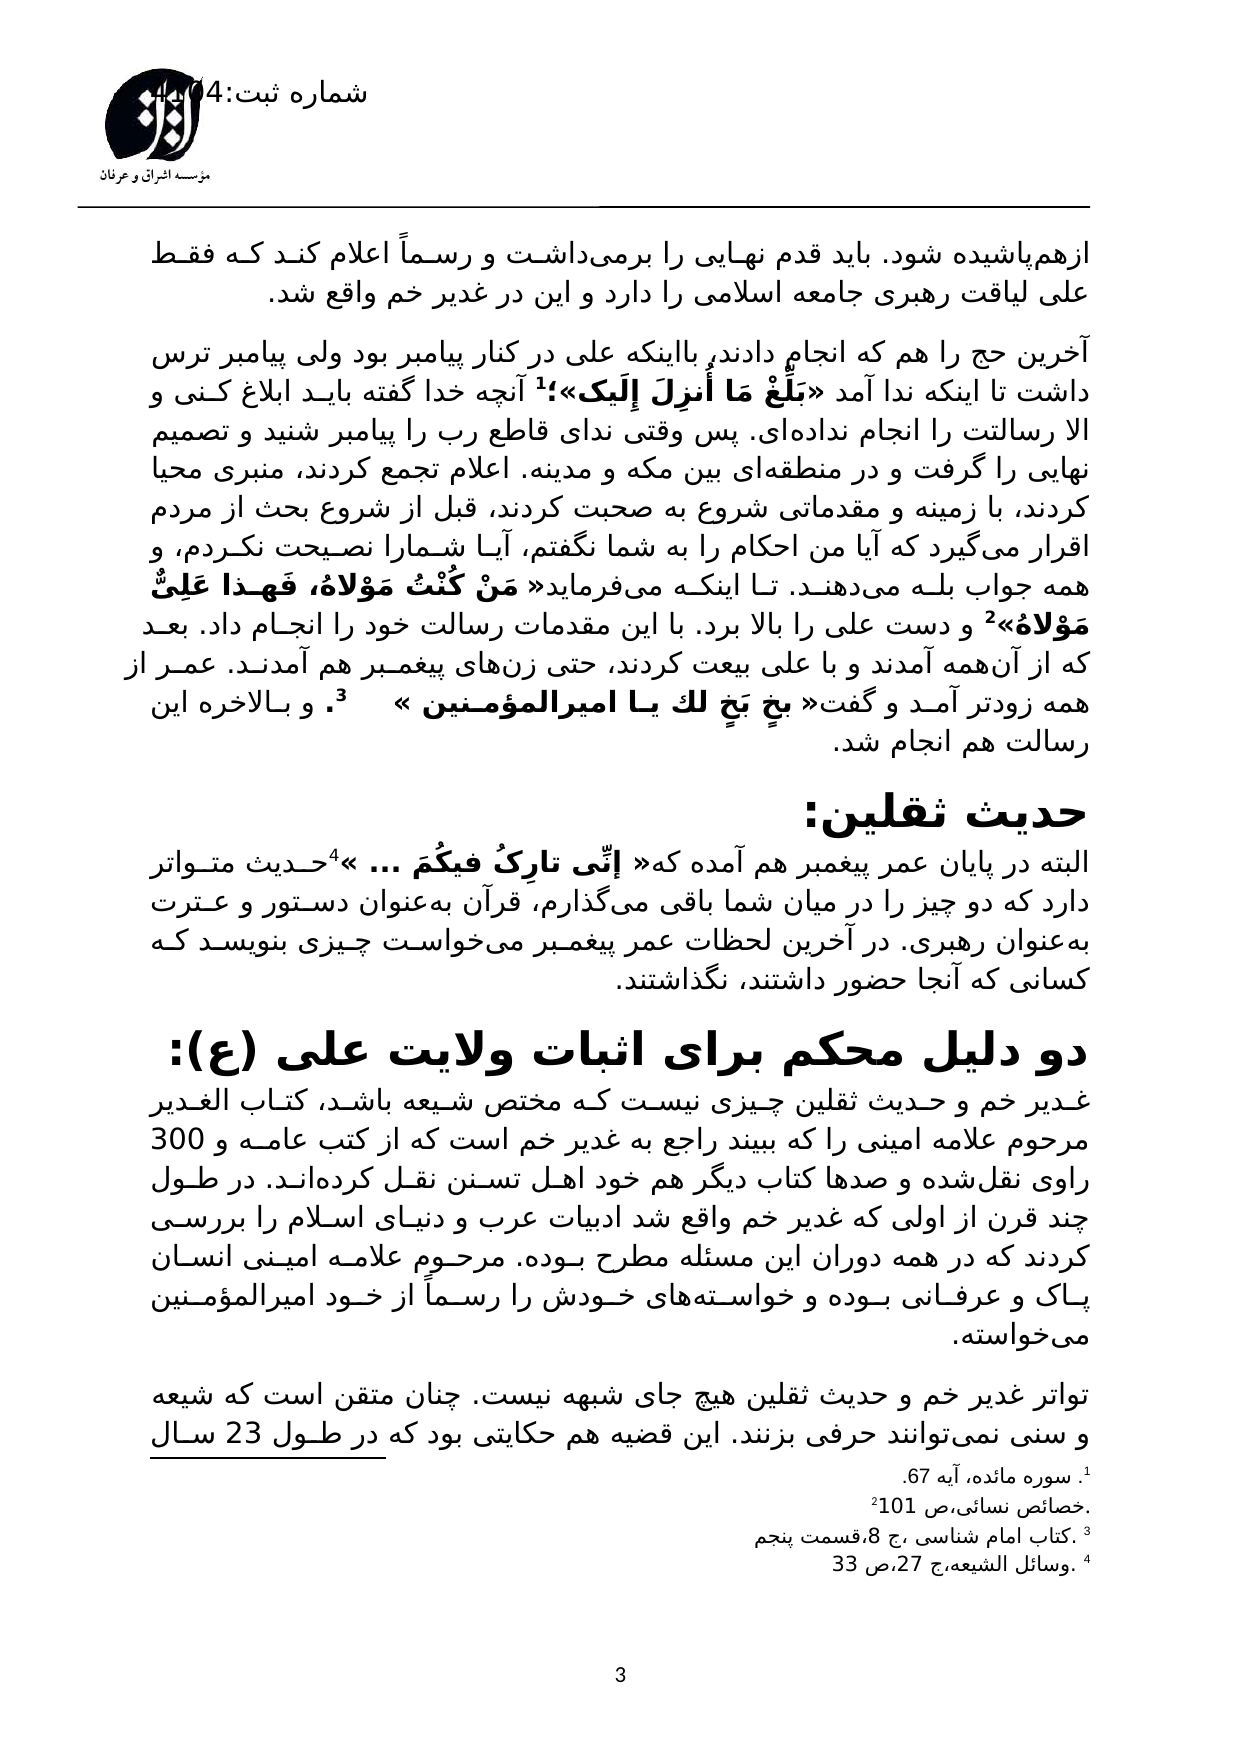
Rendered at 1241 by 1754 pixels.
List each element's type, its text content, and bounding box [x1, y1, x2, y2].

text آخرین حج را هم که انجام دادند، بااینکه علی در کنار پیامبر بود ولی پیامبر ترس داشت تا اینکه ندا آمد «بَلِّغْ مَا أُنزِلَ إِلَیک»؛ آنچه خدا گفته باید ابلاغ کنی و الا رسالتت را انجام نداده‌ای. پس وقتی ندای قاطع رب را پیامبر شنید و تصمیم نهایی را گرفت و در منطقه‌ای بین مکه و مدینه. اعلام تجمع کردند، منبری محیا کردند، با زمینه و مقدماتی شروع به صحبت کردند، قبل از شروع بحث از مردم اقرار می‌گیرد که آیا من احکام را به شما نگفتم، آیا شمارا نصیحت نکردم، و همه جواب بله می‌دهند. تا اینکه می‌فرماید« مَنْ كُنْتُ مَوْلاهُ، فَهذا عَلِىٌّ مَوْلاهُ» و دست علی را بالا برد. با این مقدمات رسالت خود را انجام داد. بعد که از آن‌همه آمدند و با علی بیعت کردند، حتی زن‌های پیغمبر هم آمدند. عمر از همه زودتر آمد و گفت « بخٍ بَخٍ لك يا امیرالمؤمنین ». و بالاخره این رسالت هم انجام شد. [150, 335, 1090, 758]
text البته در پایان عمر پیغمبر هم آمده که« إنِّی تارِکُ فیکُمَ ... »حدیث متواتر دارد که دو چیز را در میان شما باقی می‌گذارم، قرآن به‌عنوان دستور و عترت به‌عنوان رهبری. در آخرین لحظات عمر پیغمبر می‌خواست چیزی بنویسد که کسانی که آنجا حضور داشتند، نگذاشتند. [150, 846, 1090, 996]
subtitle دو دلیل محکم برای اثبات ولایت علی (ع): [150, 1022, 1090, 1076]
subtitle حدیث ثقلین: [150, 784, 1090, 838]
picture [96, 67, 211, 185]
text غدیر خم و حدیث ثقلین چیزی نیست که مختص شیعه باشد، کتاب الغدیر مرحوم علامه امینی را که ببیند راجع به غدیر خم است که از کتب عامه و 300 راوی نقل‌شده و صدها کتاب دیگر هم خود اهل تسنن نقل کرده‌اند. در طول چند قرن از اولی که غدیر خم واقع شد ادبیات عرب و دنیای اسلام را بررسی کردند که در همه دوران این مسئله مطرح بوده. مرحوم علامه امینی انسان پاک و عرفانی بوده و خواسته‌های خودش را رسماً از خود امیرالمؤمنین می‌خواسته. [150, 1083, 1090, 1351]
